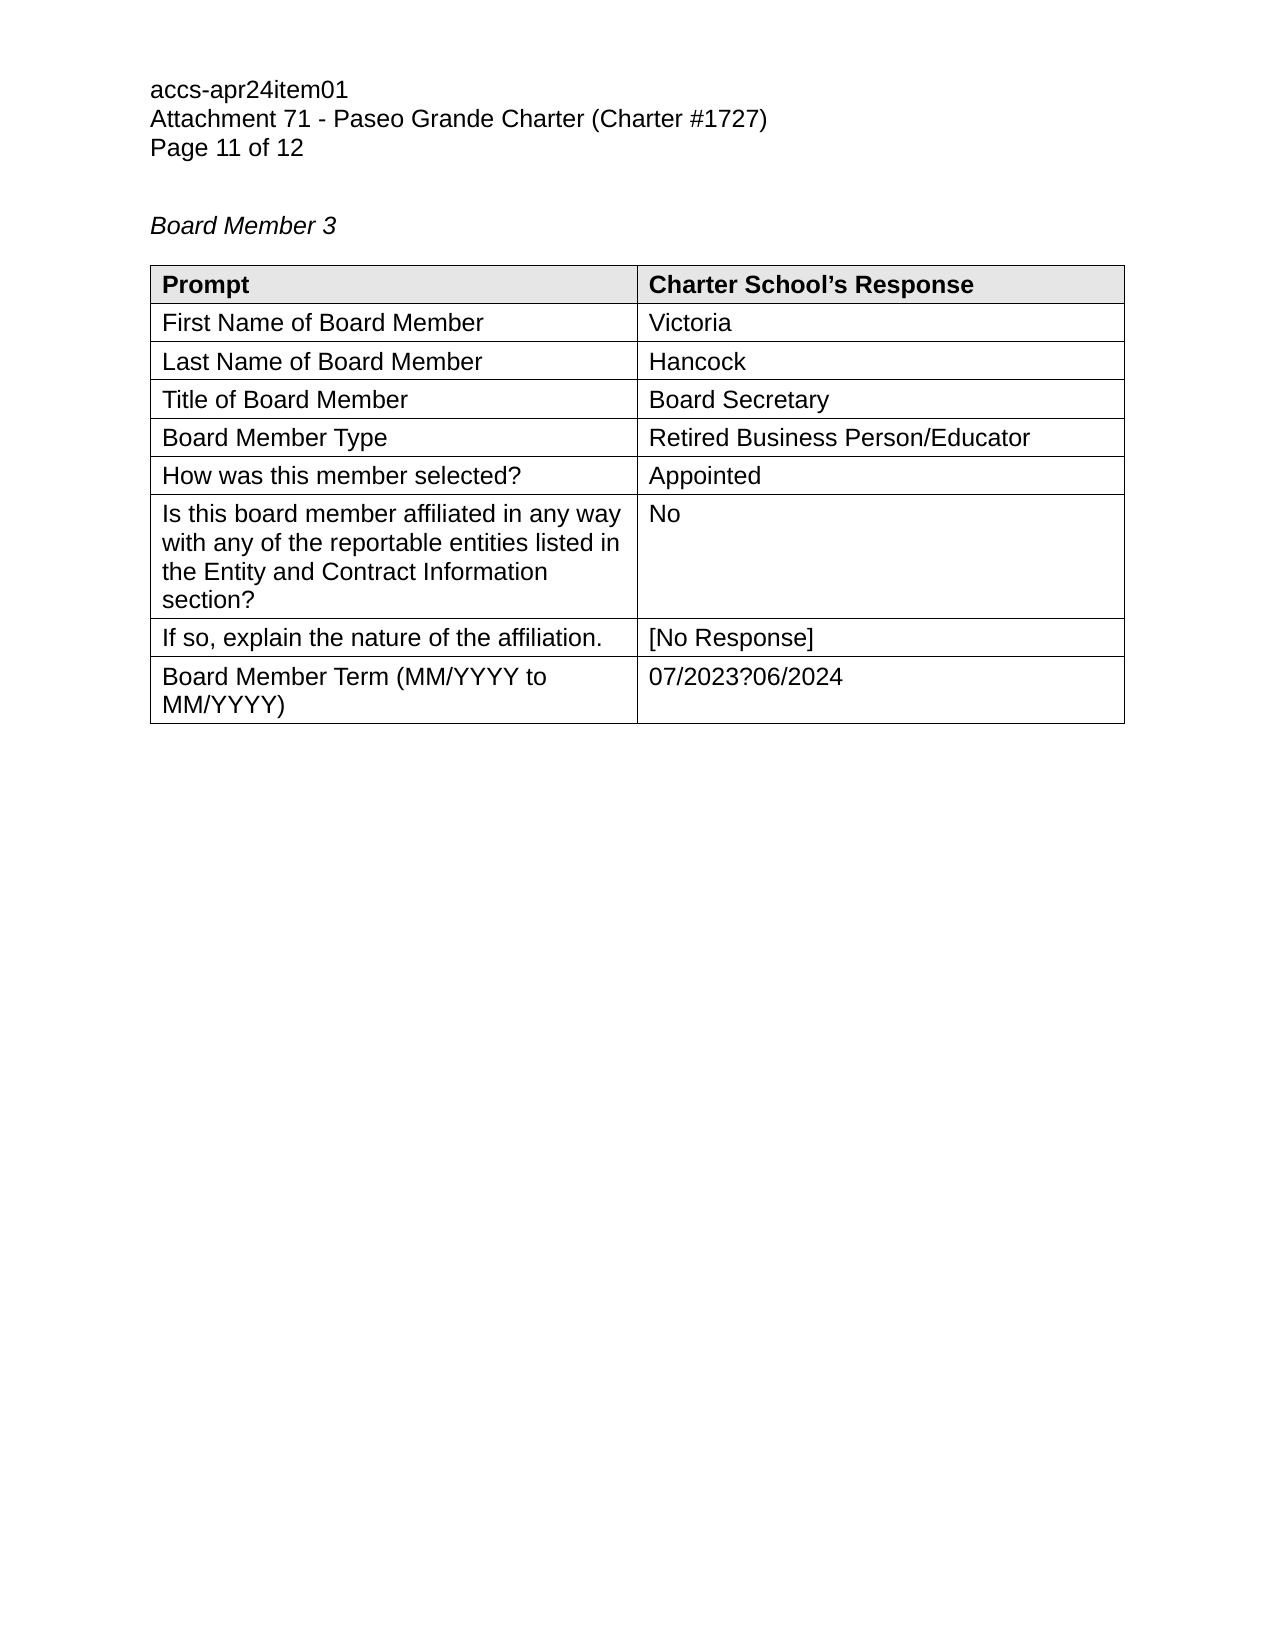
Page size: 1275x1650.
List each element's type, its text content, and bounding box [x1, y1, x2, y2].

table_header Prompt [151, 266, 637, 303]
table_cell Victoria [638, 304, 1124, 341]
table_cell If so, explain the nature of the affiliation. [151, 619, 637, 656]
table_cell 07/2023?06/2024 [638, 657, 1124, 723]
table_cell [No Response] [638, 619, 1124, 656]
table_cell First Name of Board Member [151, 304, 637, 341]
text Board Member 3 [150, 211, 1125, 240]
table_cell Last Name of Board Member [151, 342, 637, 379]
table_cell How was this member selected? [151, 457, 637, 494]
table_cell Retired Business Person/Educator [638, 419, 1124, 456]
table_cell Hancock [638, 342, 1124, 379]
table_cell Board Member Term (MM/YYYY to MM/YYYY) [151, 657, 637, 723]
table_cell Title of Board Member [151, 380, 637, 417]
table_cell Is this board member affiliated in any way with any of the reportable entities listed in the Entity and Contract Information section? [151, 495, 637, 618]
table_cell Board Member Type [151, 419, 637, 456]
table_cell Board Secretary [638, 380, 1124, 417]
table_cell Appointed [638, 457, 1124, 494]
table_header Charter School’s Response [638, 266, 1124, 303]
table_cell No [638, 495, 1124, 618]
